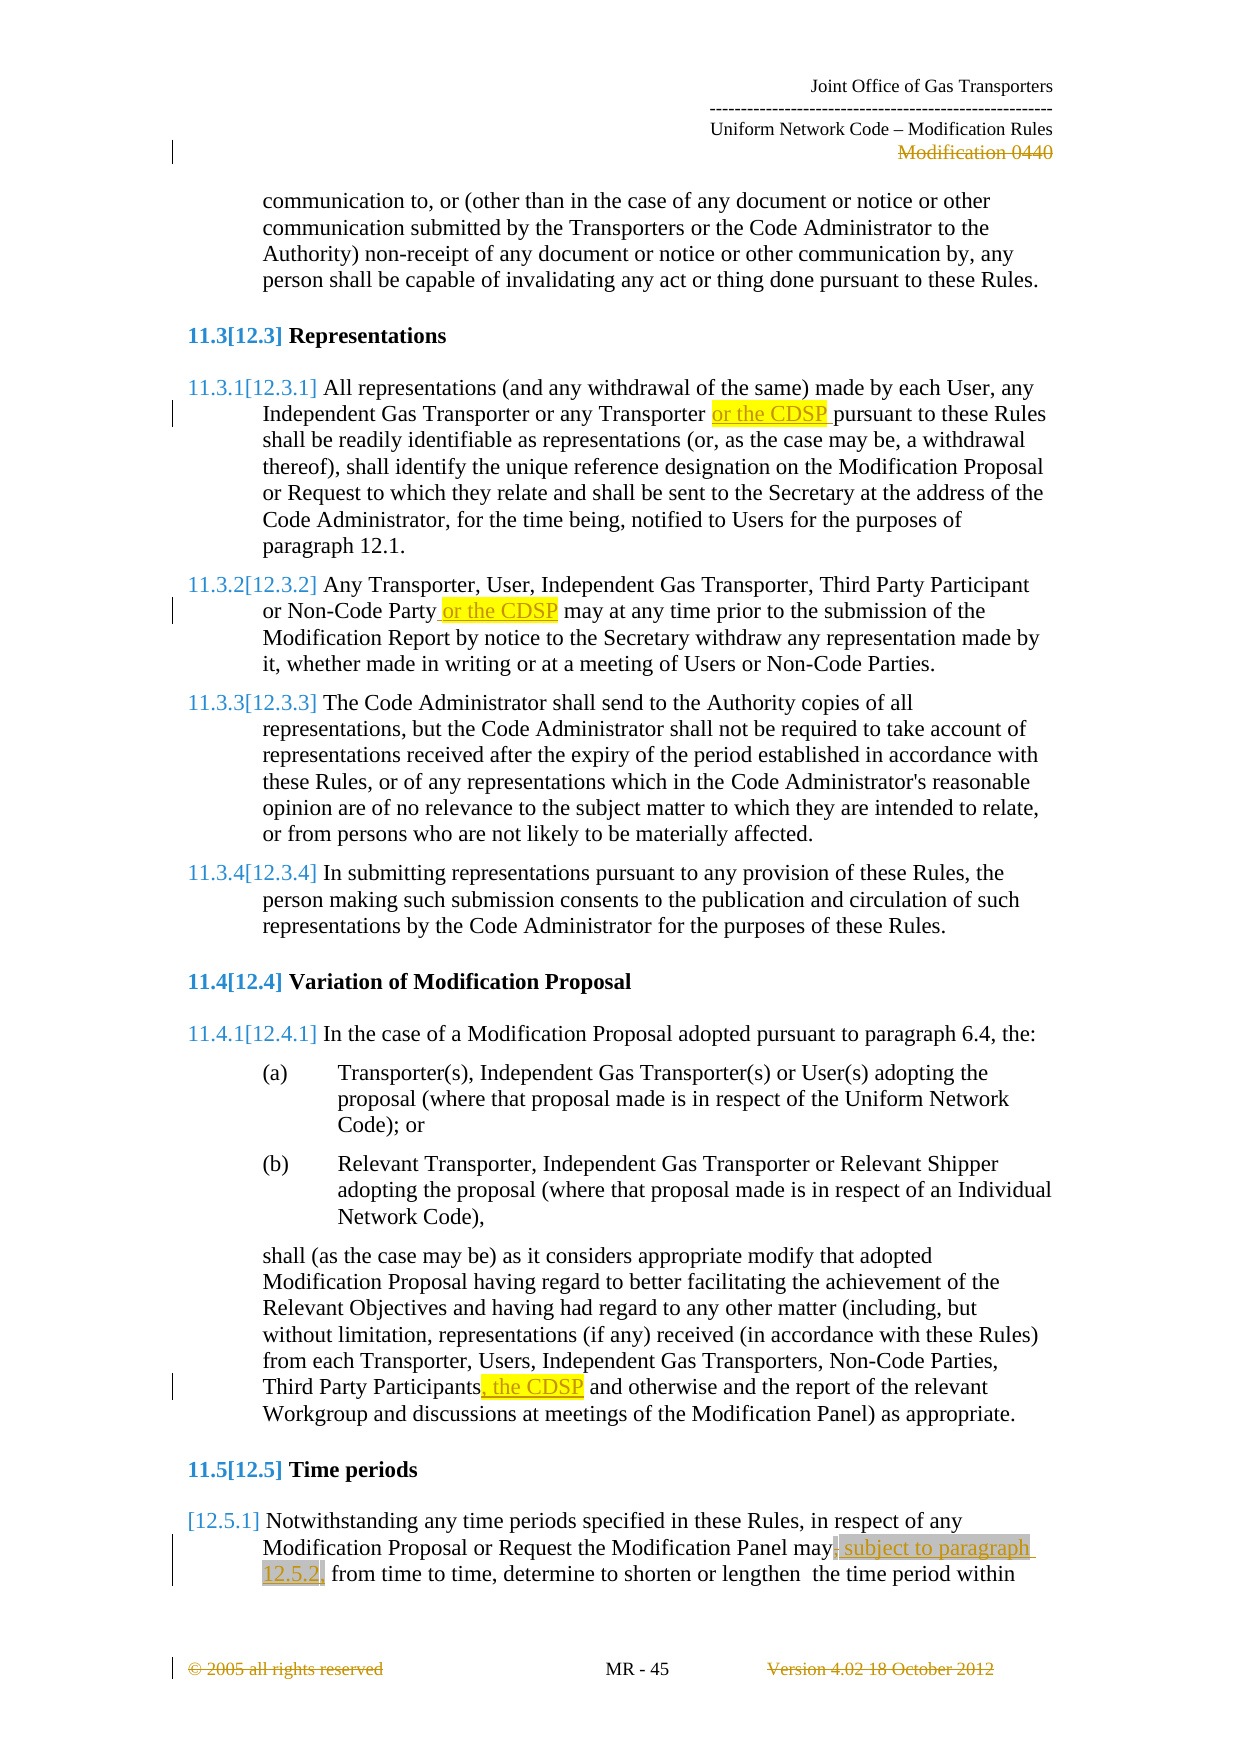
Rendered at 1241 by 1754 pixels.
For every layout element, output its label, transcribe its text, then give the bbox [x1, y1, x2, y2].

text Time periods [187, 1451, 1053, 1482]
text All representations (and any withdrawal of the same) made by each User, any Independent Gas Transporter or any Transporter pursuant to these Rules shall be readily identifiable as representations (or, as the case may be, a withdrawal thereof), shall identify the unique reference designation on the Modification Proposal or Request to which they relate and shall be sent to the Secretary at the address of the Code Administrator, for the time being, notified to Users for the purposes of paragraph 12.1. [187, 374, 1053, 558]
text In the case of a Modification Proposal adopted pursuant to paragraph 6.4, the: [187, 1020, 1053, 1046]
text In submitting representations pursuant to any provision of these Rules, the person making such submission consents to the publication and circulation of such representations by the Code Administrator for the purposes of these Rules. [187, 859, 1053, 938]
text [262, 187, 1053, 293]
text Representations [187, 318, 1053, 349]
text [187, 1507, 1053, 1586]
text Transporter(s), Independent Gas Transporter(s) or User(s) adopting the proposal (where that proposal made is in respect of the Uniform Network Code); or [262, 1058, 1053, 1138]
text Relevant Transporter, Independent Gas Transporter or Relevant Shipper adopting the proposal (where that proposal made is in respect of an Individual Network Code), [262, 1150, 1053, 1229]
text The Code Administrator shall send to the Authority copies of all representations, but the Code Administrator shall not be required to take account of representations received after the expiry of the period established in accordance with these Rules, or of any representations which in the Code Administrator's reasonable opinion are of no relevance to the subject matter to which they are intended to relate, or from persons who are not likely to be materially affected. [187, 689, 1053, 847]
text Any Transporter, User, Independent Gas Transporter, Third Party Participant or Non-Code Party may at any time prior to the submission of the Modification Report by notice to the Secretary withdraw any representation made by it, whether made in writing or at a meeting of Users or Non-Code Parties. [187, 571, 1053, 676]
text Variation of Modification Proposal [187, 963, 1053, 995]
text shall (as the case may be) as it considers appropriate modify that adopted Modification Proposal having regard to better facilitating the achievement of the Relevant Objectives and having had regard to any other matter (including, but without limitation, representations (if any) received (in accordance with these Rules) from each Transporter, Users, Independent Gas Transporters, Non-Code Parties, Third Party Participants and otherwise and the report of the relevant Workgroup and discussions at meetings of the Modification Panel) as appropriate. [262, 1242, 1053, 1426]
